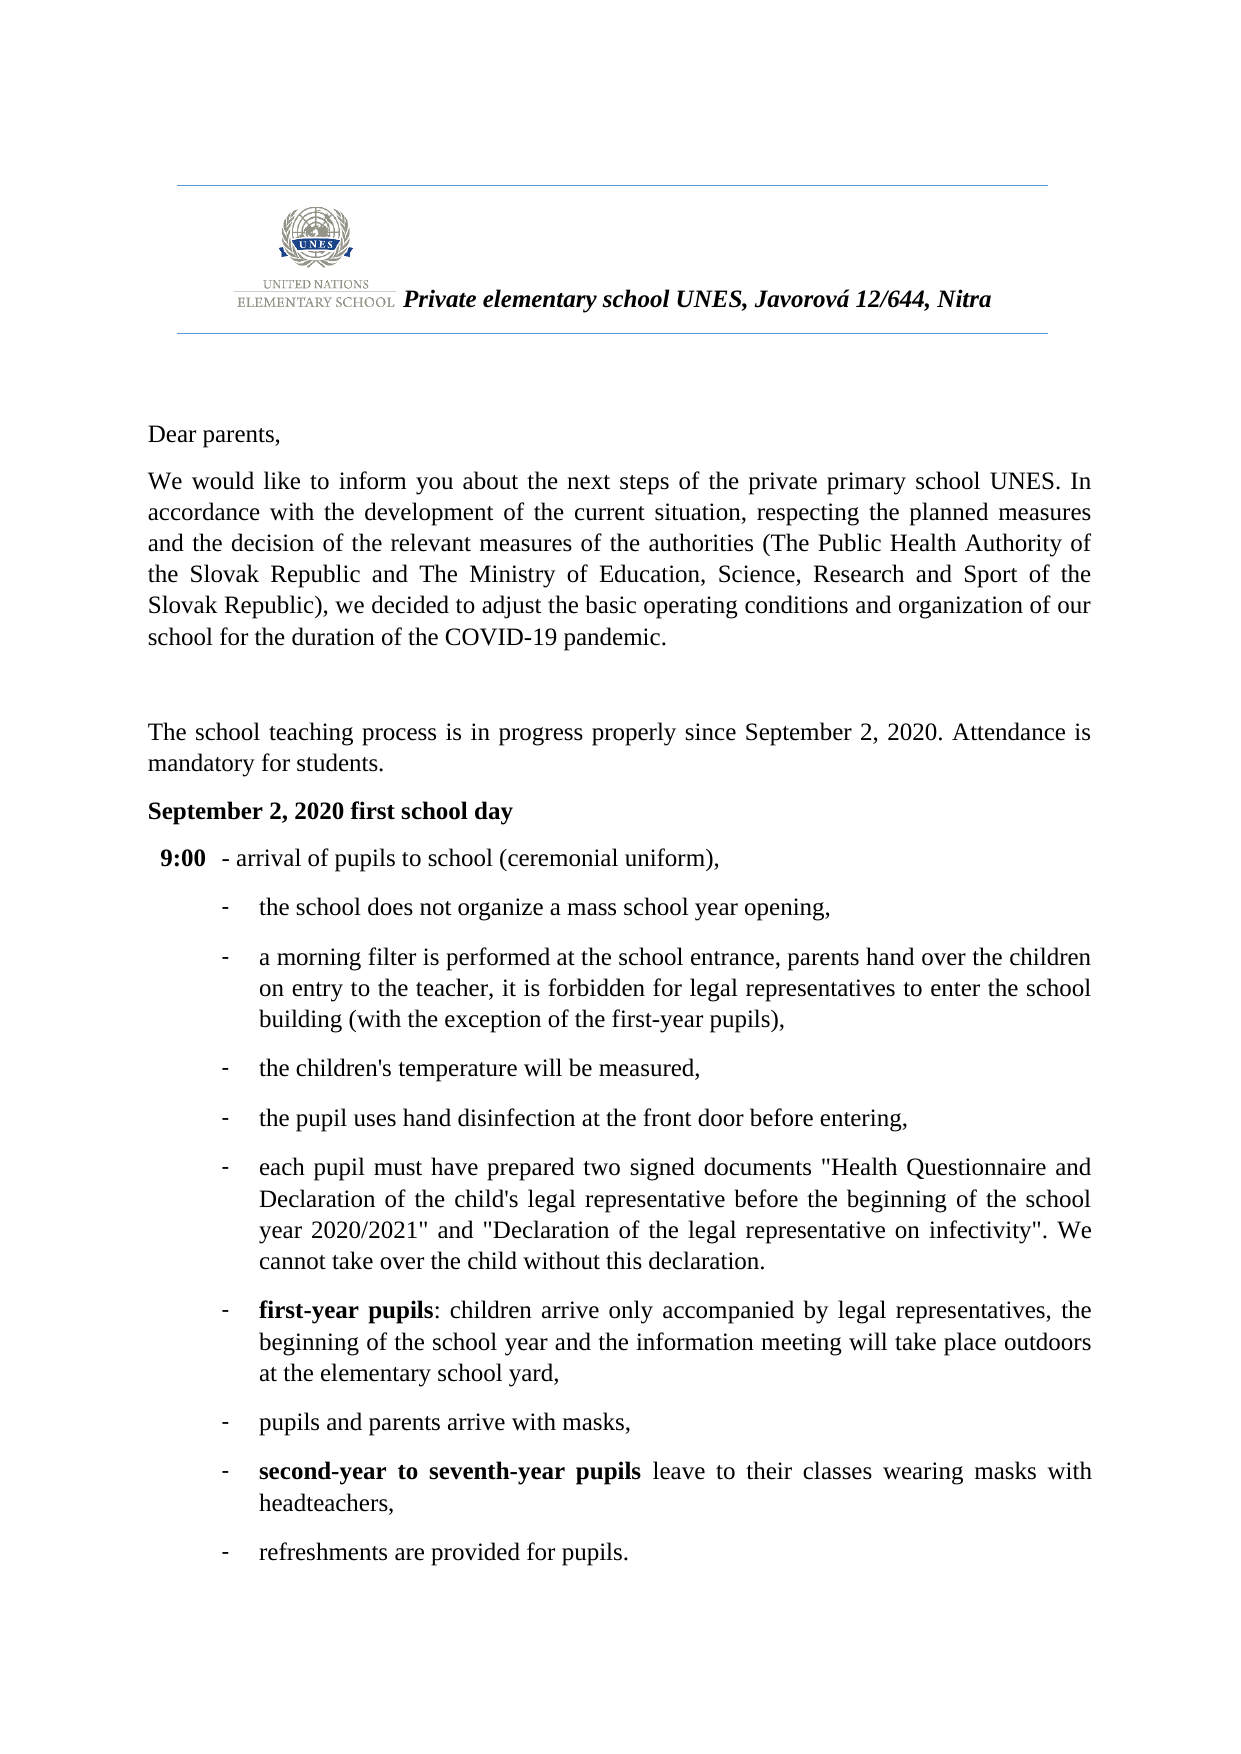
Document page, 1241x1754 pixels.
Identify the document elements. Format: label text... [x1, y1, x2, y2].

text Private elementary school UNES, Javorová 12/644, Nitra [177, 186, 1048, 333]
list second-year to seventh-year pupils leave to their classes wearing masks with headteachers, [221, 1456, 1093, 1517]
list the pupil uses hand disinfection at the front door before entering, [221, 1102, 1093, 1132]
list pupils and parents arrive with masks, [221, 1406, 1093, 1436]
text Dear parents, [148, 419, 1093, 447]
list a morning filter is performed at the school entrance, parents hand over the children on entry to the teacher, it is forbidden for legal representatives to enter the school building (with the exception of the first-year pupils), [221, 941, 1093, 1033]
list refreshments are provided for pupils. [221, 1536, 1093, 1567]
text 9:00 - arrival of pupils to school (ceremonial uniform), [148, 843, 1093, 872]
text We would like to inform you about the next steps of the private primary school UNES. In accordance with the development of the current situation, respecting the planned measures and the decision of the relevant measures of the authorities (The Public Health Authority of the Slovak Republic and The Ministry of Education, Science, Research and Sport of the Slovak Republic), we decided to adjust the basic operating conditions and organization of our school for the duration of the COVID-19 pandemic. [148, 466, 1093, 650]
text The school teaching process is in progress properly since September 2, 2020. Attendance is mandatory for students. [148, 717, 1093, 777]
text September 2, 2020 first school day [148, 796, 1093, 824]
list first-year pupils: children arrive only accompanied by legal representatives, the beginning of the school year and the information meeting will take place outdoors at the elementary school yard, [221, 1294, 1093, 1387]
list the school does not organize a mass school year opening, [221, 891, 1093, 922]
list the children's temperature will be measured, [221, 1052, 1093, 1083]
list each pupil must have prepared two signed documents "Health Questionnaire and Declaration of the child's legal representative before the beginning of the school year 2020/2021" and "Declaration of the legal representative on infectivity". We cannot take over the child without this declaration. [221, 1151, 1093, 1275]
picture [234, 207, 397, 307]
